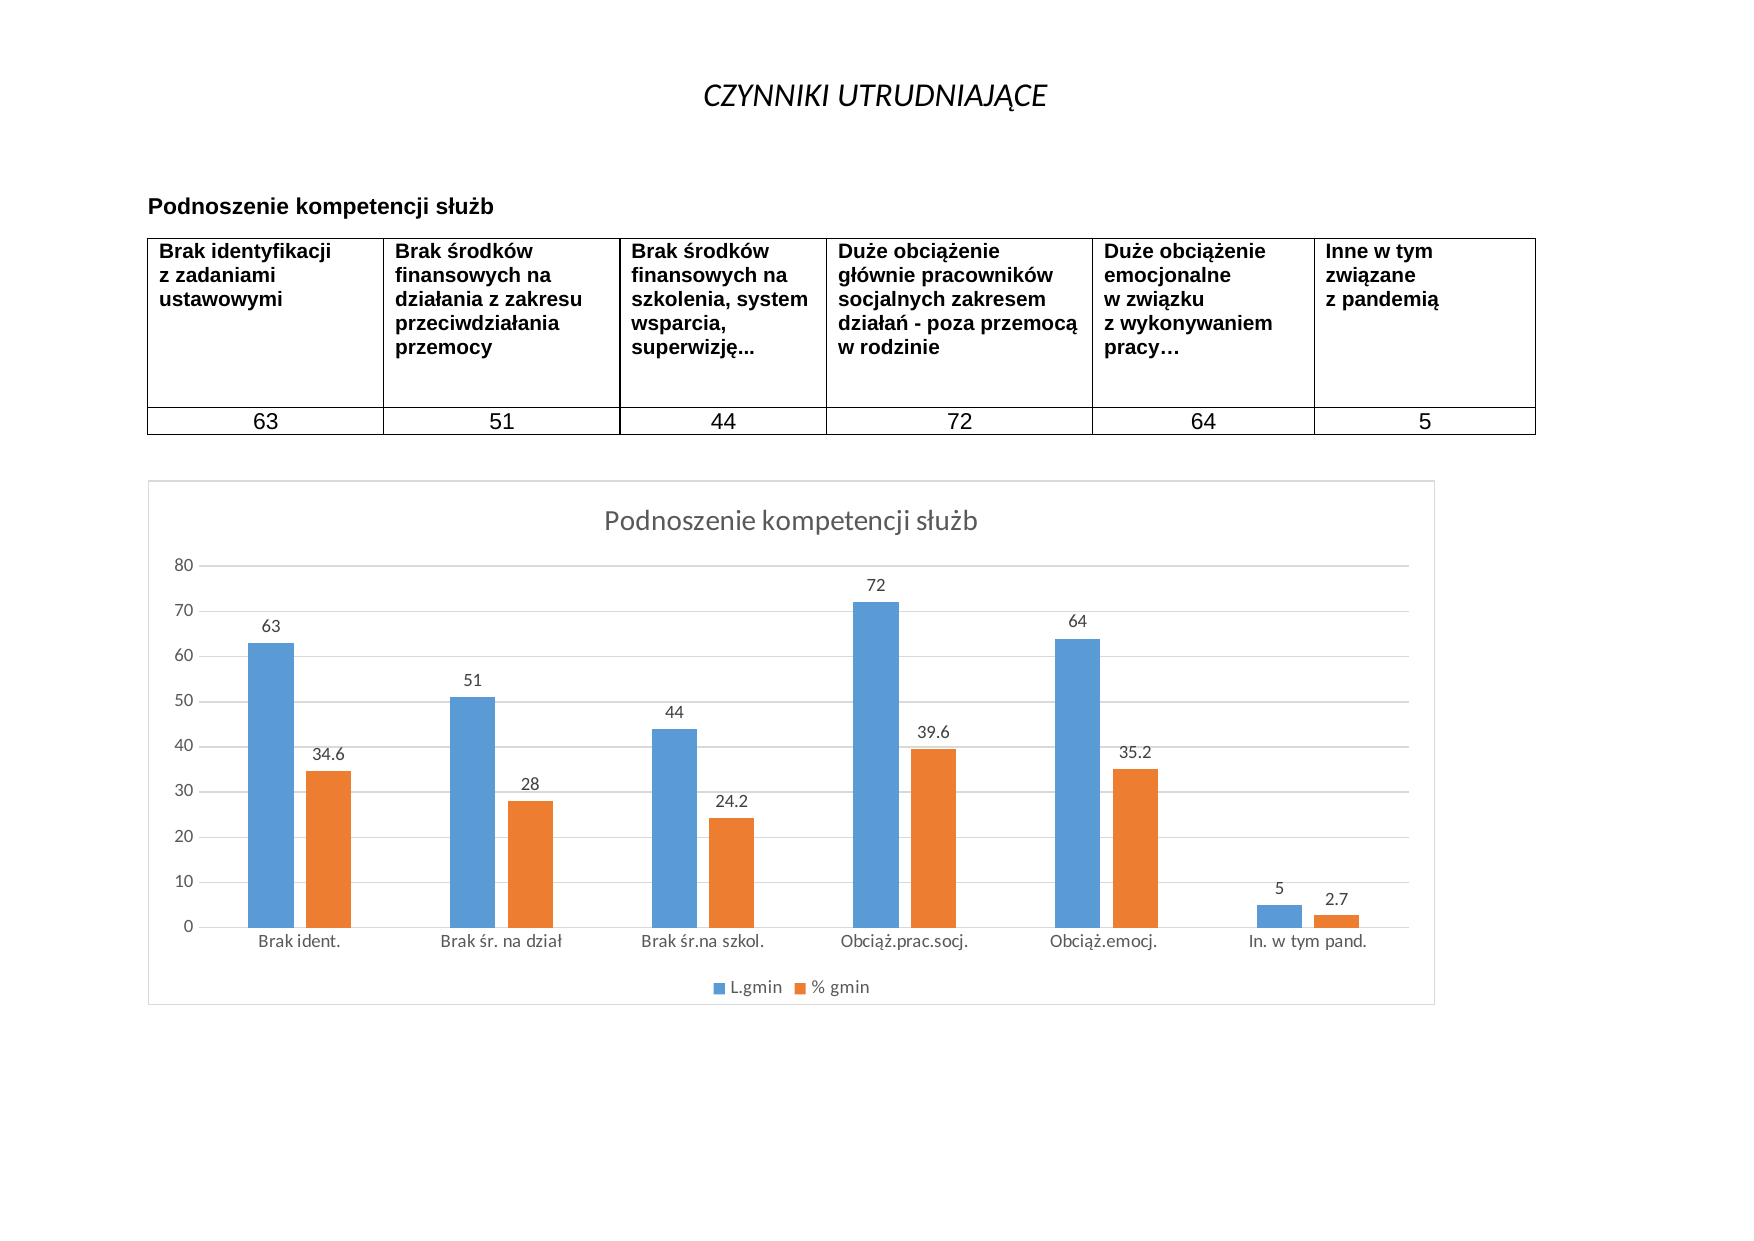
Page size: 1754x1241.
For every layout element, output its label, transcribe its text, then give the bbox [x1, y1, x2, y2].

table_cell 63 [148, 408, 383, 434]
table_header Inne w tym związane z pandemią [1315, 239, 1535, 407]
table_header Brak środków finansowych na szkolenia, system wsparcia, superwizję... [621, 239, 826, 407]
text Podnoszenie kompetencji służb [148, 193, 1606, 219]
table_header Duże obciążenie emocjonalne w związku z wykonywaniem pracy… [1093, 239, 1314, 407]
table_cell 72 [827, 408, 1092, 434]
table_cell 5 [1315, 408, 1535, 434]
table_cell 44 [621, 408, 826, 434]
table_cell 64 [1093, 408, 1314, 434]
table_header Brak środków finansowych na działania z zakresu przeciwdziałania przemocy [384, 239, 619, 407]
table_header Duże obciążenie głównie pracowników socjalnych zakresem działań - poza przemocą w rodzinie [827, 239, 1092, 407]
table_cell 51 [384, 408, 619, 434]
table_header Brak identyfikacji z zadaniami ustawowymi [148, 239, 383, 407]
